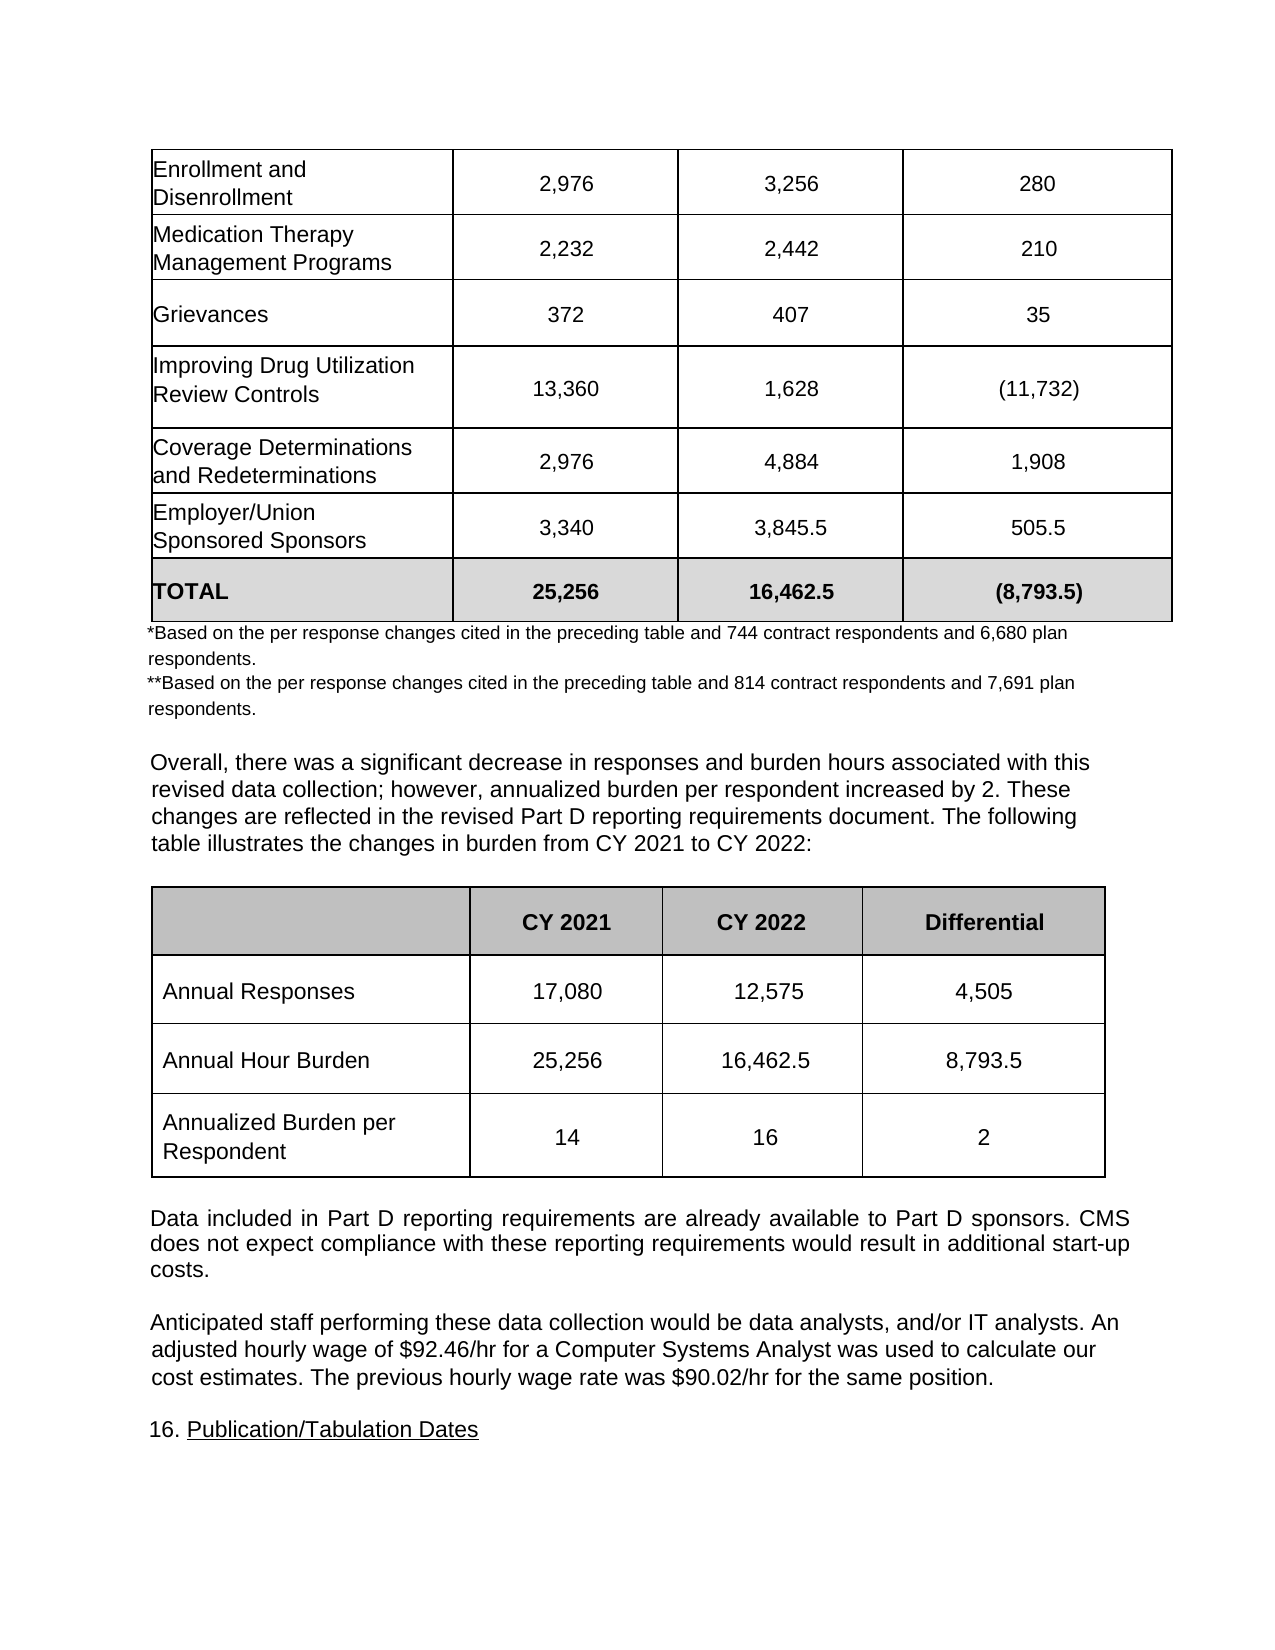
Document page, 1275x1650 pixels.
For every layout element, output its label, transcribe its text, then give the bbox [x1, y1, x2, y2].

text Data included in Part D reporting requirements are already available to Part D sponsors. CMS does not expect compliance with these reporting requirements would result in additional start-up costs. [150, 1206, 1131, 1282]
text **Based on the per response changes cited in the preceding table and 814 contract respondents and 7,691 plan respondents. [147, 671, 1131, 720]
table_cell 25,256 [471, 1024, 662, 1093]
table_cell 505.5 [904, 494, 1171, 557]
table_cell Enrollment and Disenrollment [153, 150, 452, 214]
table_cell 3,340 [454, 494, 677, 557]
table_cell 2,976 [454, 150, 677, 214]
table_cell (11,732) [904, 347, 1171, 427]
text Anticipated staff performing these data collection would be data analysts, and/or IT analysts. An adjusted hourly wage of $92.46/hr for a Computer Systems Analyst was used to calculate our cost estimates. The previous hourly wage rate was $90.02/hr for the same position. [150, 1309, 1131, 1390]
table_cell 2 [863, 1094, 1104, 1176]
table_cell 35 [904, 280, 1171, 345]
table_cell Annual Responses [153, 956, 469, 1023]
table_cell Improving Drug Utilization Review Controls [153, 347, 452, 427]
table_cell 12,575 [663, 956, 862, 1023]
table_cell Annual Hour Burden [153, 1024, 469, 1093]
table_header CY 2022 [663, 888, 862, 954]
table_cell Coverage Determinations and Redeterminations [153, 429, 452, 492]
table_header CY 2021 [471, 888, 662, 954]
table_cell 4,884 [679, 429, 902, 492]
table_cell Medication Therapy Management Programs [153, 215, 452, 279]
table_header Differential [863, 888, 1104, 954]
table_cell 3,256 [679, 150, 902, 214]
table_cell 1,908 [904, 429, 1171, 492]
subtitle 16. Publication/Tabulation Dates [148, 1416, 1125, 1442]
table_cell 16 [663, 1094, 862, 1176]
table_cell 16,462.5 [663, 1024, 862, 1093]
table_cell 3,845.5 [679, 494, 902, 557]
table_cell 2,232 [454, 215, 677, 279]
table_cell 14 [471, 1094, 662, 1176]
table_cell 2,442 [679, 215, 902, 279]
table_cell 4,505 [863, 956, 1104, 1023]
table_cell 13,360 [454, 347, 677, 427]
table_cell Annualized Burden per Respondent [153, 1094, 469, 1176]
table_cell Employer/Union Sponsored Sponsors [153, 494, 452, 557]
table_cell 280 [904, 150, 1171, 214]
table_cell 1,628 [679, 347, 902, 427]
table_cell 2,976 [454, 429, 677, 492]
text *Based on the per response changes cited in the preceding table and 744 contract respondents and 6,680 plan respondents. [147, 622, 1131, 671]
table_cell (8,793.5) [904, 559, 1171, 621]
table_cell Grievances [153, 280, 452, 345]
table_cell 372 [454, 280, 677, 345]
table_cell 17,080 [471, 956, 662, 1023]
table_cell 16,462.5 [679, 559, 902, 621]
table_cell 8,793.5 [863, 1024, 1104, 1093]
text Overall, there was a significant decrease in responses and burden hours associated with this revised data collection; however, annualized burden per respondent increased by 2. These changes are reflected in the revised Part D reporting requirements document. The following table illustrates the changes in burden from CY 2021 to CY 2022: [150, 749, 1131, 857]
table_cell 25,256 [454, 559, 677, 621]
table_cell 407 [679, 280, 902, 345]
table_header [153, 888, 469, 954]
table_cell 210 [904, 215, 1171, 279]
table_cell TOTAL [153, 559, 452, 621]
